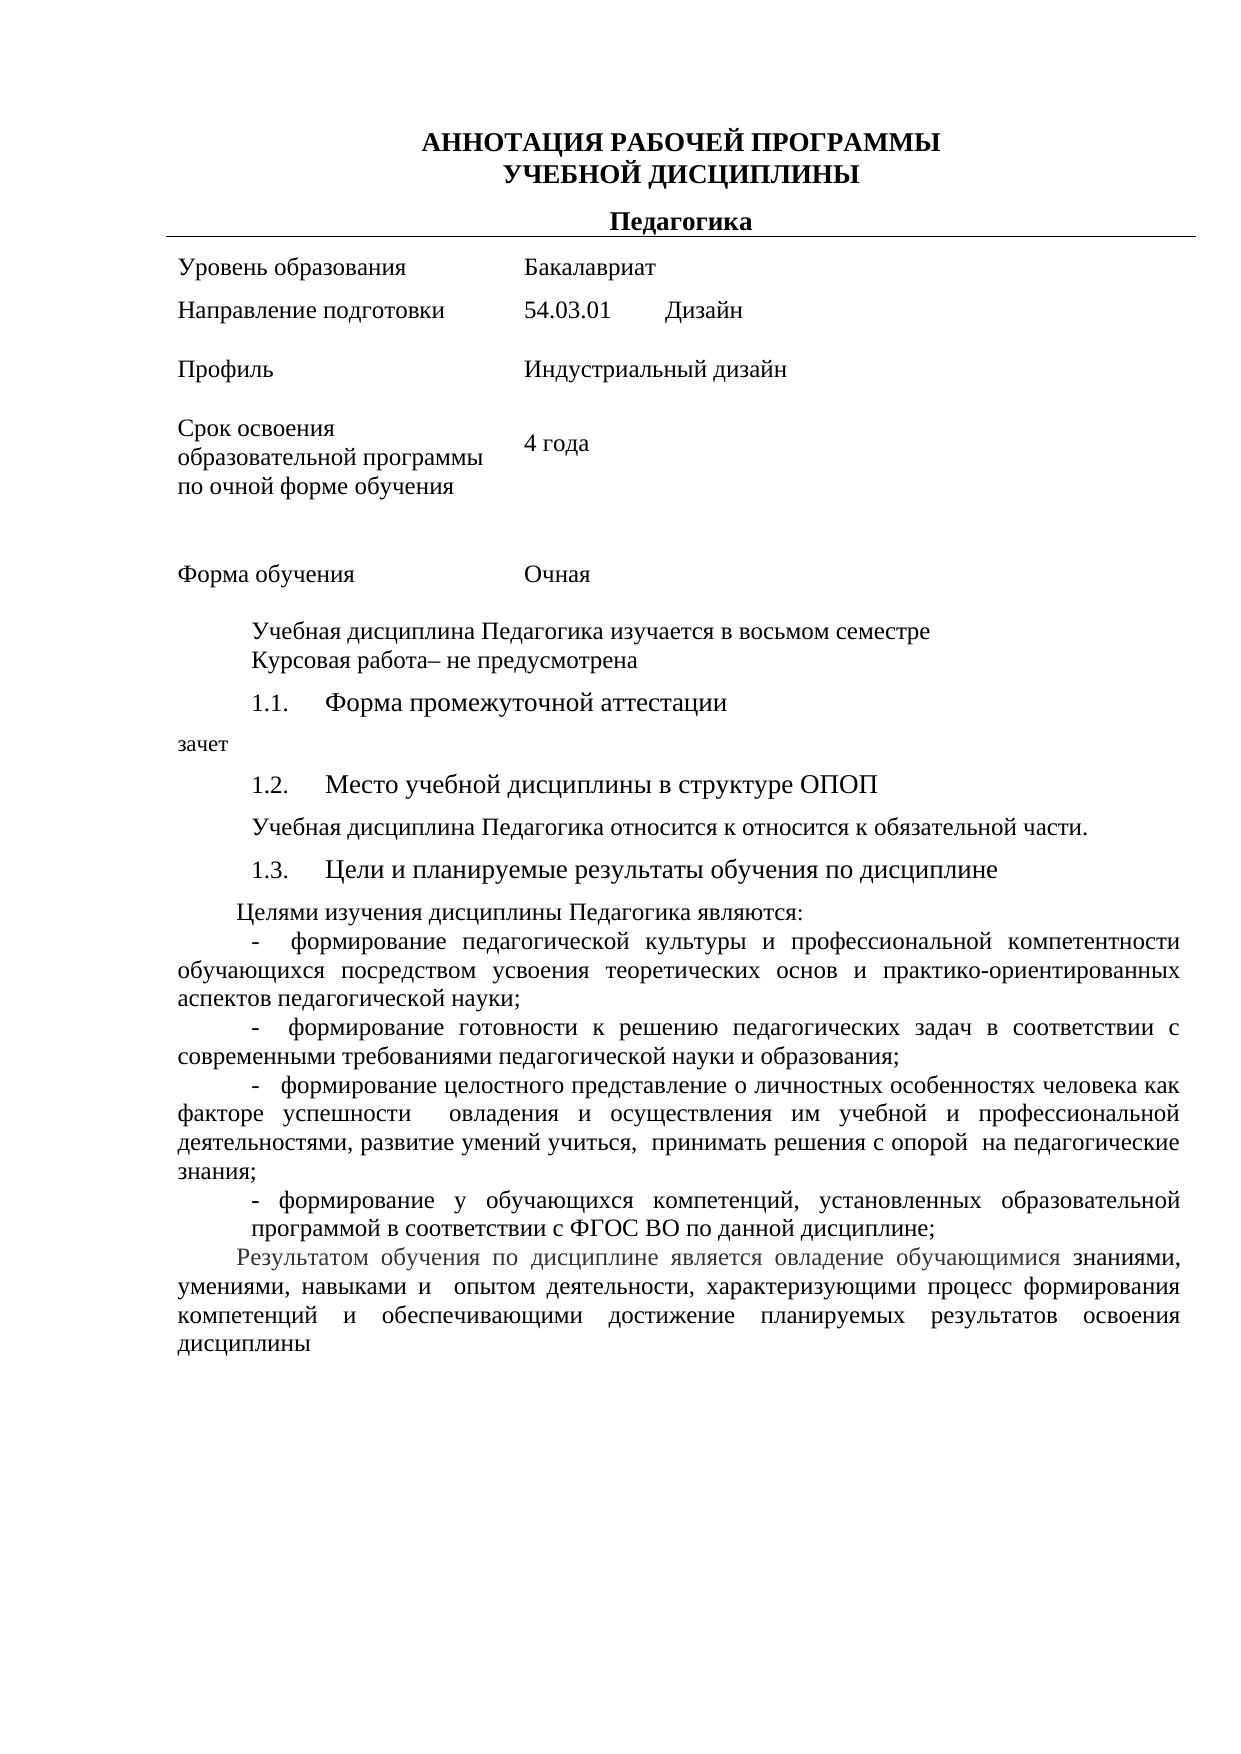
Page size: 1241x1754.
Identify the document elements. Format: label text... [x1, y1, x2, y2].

table_cell Индустриальный дизайн [513, 354, 1196, 413]
list Результатом обучения по дисциплине является овладение обучающимися знаниями, умениями, навыками и опытом деятельности, характеризующими процесс формирования компетенций и обеспечивающими достижение планируемых результатов освоения дисциплины [177, 1242, 1181, 1357]
text зачет [177, 730, 1181, 756]
table_cell Профиль [166, 354, 513, 413]
subtitle Форма промежуточной аттестации [251, 686, 1181, 717]
text Целями изучения дисциплины Педагогика являются: [177, 897, 1181, 926]
subtitle Цели и планируемые результаты обучения по дисциплине [251, 853, 1181, 885]
table_cell 4 года [513, 413, 1196, 528]
list Учебная дисциплина Педагогика относится к относится к обязательной части. [177, 812, 1181, 841]
text - формирование целостного представление о личностных особенностях человека как факторе успешности овладения и осуществления им учебной и профессиональной деятельностями, развитие умений учиться, принимать решения с опорой на педагогические знания; [177, 1070, 1181, 1185]
table_cell Бакалавриат [513, 237, 1196, 295]
table_cell Педагогика [166, 189, 1196, 236]
list - формирование у обучающихся компетенций, установленных образовательной программой в соответствии с ФГОС ВО по данной дисциплине; [251, 1185, 1181, 1242]
table_cell Форма обучения [166, 528, 513, 587]
text - формирование готовности к решению педагогических задач в соответствии с современными требованиями педагогической науки и образования; [177, 1012, 1181, 1070]
subtitle Место учебной дисциплины в структуре ОПОП [251, 769, 1181, 800]
table_cell Уровень образования [166, 237, 513, 295]
table_cell Срок освоения образовательной программы по очной форме обучения [166, 413, 513, 528]
table_cell Очная [513, 528, 1196, 587]
list Учебная дисциплина Педагогика изучается в восьмом семестре [177, 616, 1181, 645]
table_cell 54.03.01 [513, 295, 653, 354]
list - формирование педагогической культуры и профессиональной компетентности обучающихся посредством усвоения теоретических основ и практико-ориентированных аспектов педагогической науки; [177, 926, 1181, 1012]
table_cell Дизайн [654, 295, 1196, 354]
table_cell Направление подготовки [166, 295, 513, 354]
table_header АННОТАЦИЯ РАБОЧЕЙ ПРОГРАММЫ УЧЕБНОЙ ДИСЦИПЛИНЫ [166, 127, 1196, 189]
list Курсовая работа– не предусмотрена [177, 645, 1181, 674]
